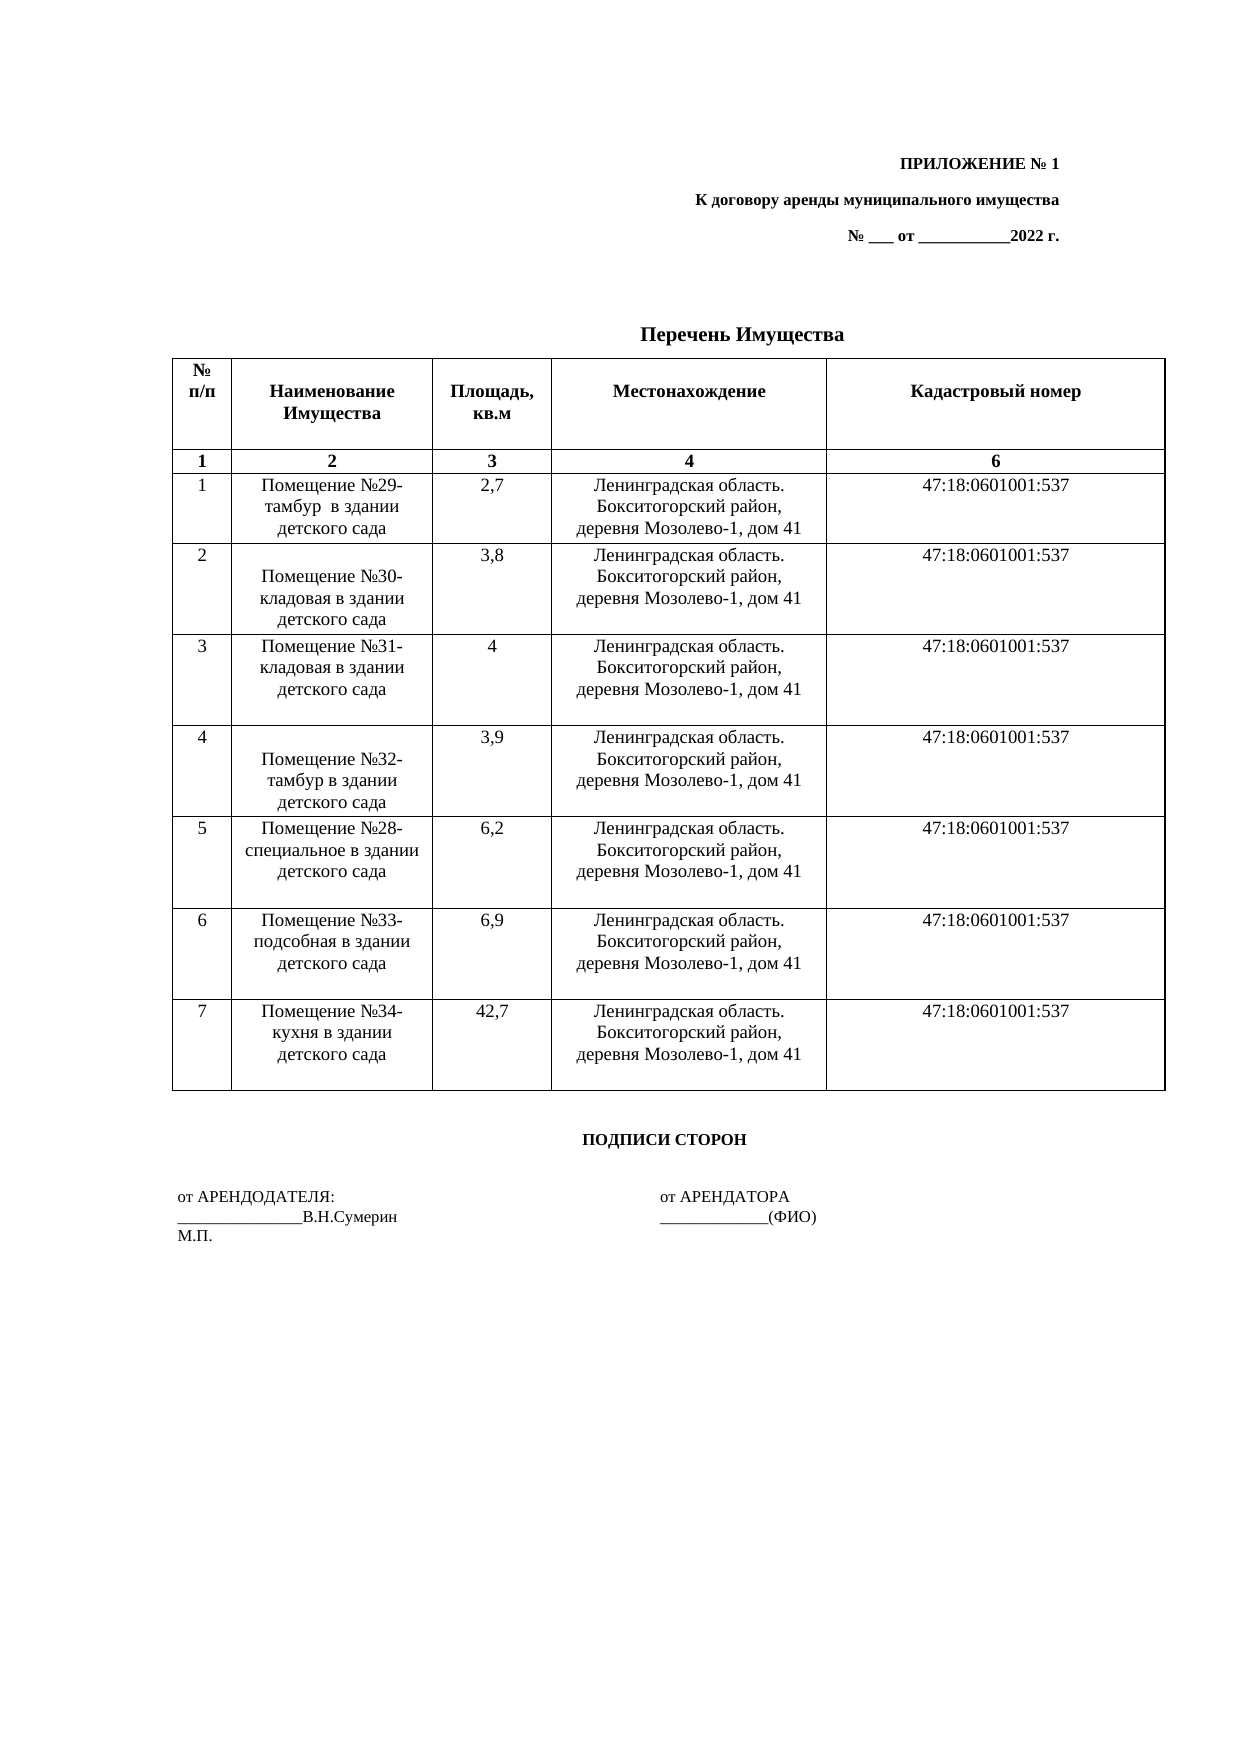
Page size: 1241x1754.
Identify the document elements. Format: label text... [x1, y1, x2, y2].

table_cell Ленинградская область. Бокситогорский район, деревня Мозолево-1, дом 41 [552, 1000, 826, 1090]
table_header Местонахождение [552, 359, 826, 449]
text _______________В.Н.Сумерин _____________(ФИО) [177, 1206, 1152, 1226]
table_cell 2,7 [433, 474, 551, 542]
table_cell 47:18:0601001:537 [827, 474, 1164, 542]
table_cell 47:18:0601001:537 [827, 1000, 1164, 1090]
table_cell 2 [232, 450, 432, 472]
table_cell Ленинградская область. Бокситогорский район, деревня Мозолево-1, дом 41 [552, 909, 826, 999]
subtitle № ___ от ___________2022 г. [203, 226, 1059, 245]
table_cell 6,2 [433, 817, 551, 907]
table_cell 6 [173, 909, 231, 999]
table_cell Помещение №30-кладовая в здании детского сада [232, 544, 432, 634]
table_header Площадь, кв.м [433, 359, 551, 449]
table_cell 6 [827, 450, 1164, 472]
table_cell 4 [433, 635, 551, 725]
table_cell Помещение №32-тамбур в здании детского сада [232, 726, 432, 816]
table_cell Ленинградская область. Бокситогорский район, деревня Мозолево-1, дом 41 [552, 817, 826, 907]
table_cell Помещение №29-тамбур в здании детского сада [232, 474, 432, 542]
table_cell 42,7 [433, 1000, 551, 1090]
table_header Кадастровый номер [827, 359, 1164, 449]
text Перечень Имущества [207, 322, 1152, 346]
table_cell Помещение №34-кухня в здании детского сада [232, 1000, 432, 1090]
table_cell 5 [173, 817, 231, 907]
text от АРЕНДОДАТЕЛЯ: от АРЕНДАТОРА [177, 1187, 1152, 1206]
table_cell 47:18:0601001:537 [827, 909, 1164, 999]
table_cell 47:18:0601001:537 [827, 635, 1164, 725]
table_cell 4 [173, 726, 231, 816]
table_cell 6,9 [433, 909, 551, 999]
table_cell 47:18:0601001:537 [827, 726, 1164, 816]
table_cell 1 [173, 474, 231, 542]
table_cell 4 [552, 450, 826, 472]
table_cell 3 [433, 450, 551, 472]
text ПОДПИСИ СТОРОН [177, 1129, 1152, 1149]
table_header Наименование Имущества [232, 359, 432, 449]
table_cell 3,9 [433, 726, 551, 816]
table_cell 47:18:0601001:537 [827, 544, 1164, 634]
table_cell 2 [173, 544, 231, 634]
subtitle ПРИЛОЖЕНИЕ № 1 [203, 154, 1059, 173]
table_cell 3,8 [433, 544, 551, 634]
text М.П. [177, 1226, 1152, 1245]
table_cell 7 [173, 1000, 231, 1090]
table_cell Ленинградская область. Бокситогорский район, деревня Мозолево-1, дом 41 [552, 474, 826, 542]
table_cell Ленинградская область. Бокситогорский район, деревня Мозолево-1, дом 41 [552, 635, 826, 725]
table_cell Ленинградская область. Бокситогорский район, деревня Мозолево-1, дом 41 [552, 726, 826, 816]
table_cell Помещение №31-кладовая в здании детского сада [232, 635, 432, 725]
table_cell 1 [173, 450, 231, 472]
table_cell Помещение №33-подсобная в здании детского сада [232, 909, 432, 999]
table_header № п/п [173, 359, 231, 449]
table_cell Помещение №28-специальное в здании детского сада [232, 817, 432, 907]
table_cell 3 [173, 635, 231, 725]
subtitle К договору аренды муниципального имущества [203, 190, 1059, 209]
table_cell 47:18:0601001:537 [827, 817, 1164, 907]
table_cell Ленинградская область. Бокситогорский район, деревня Мозолево-1, дом 41 [552, 544, 826, 634]
